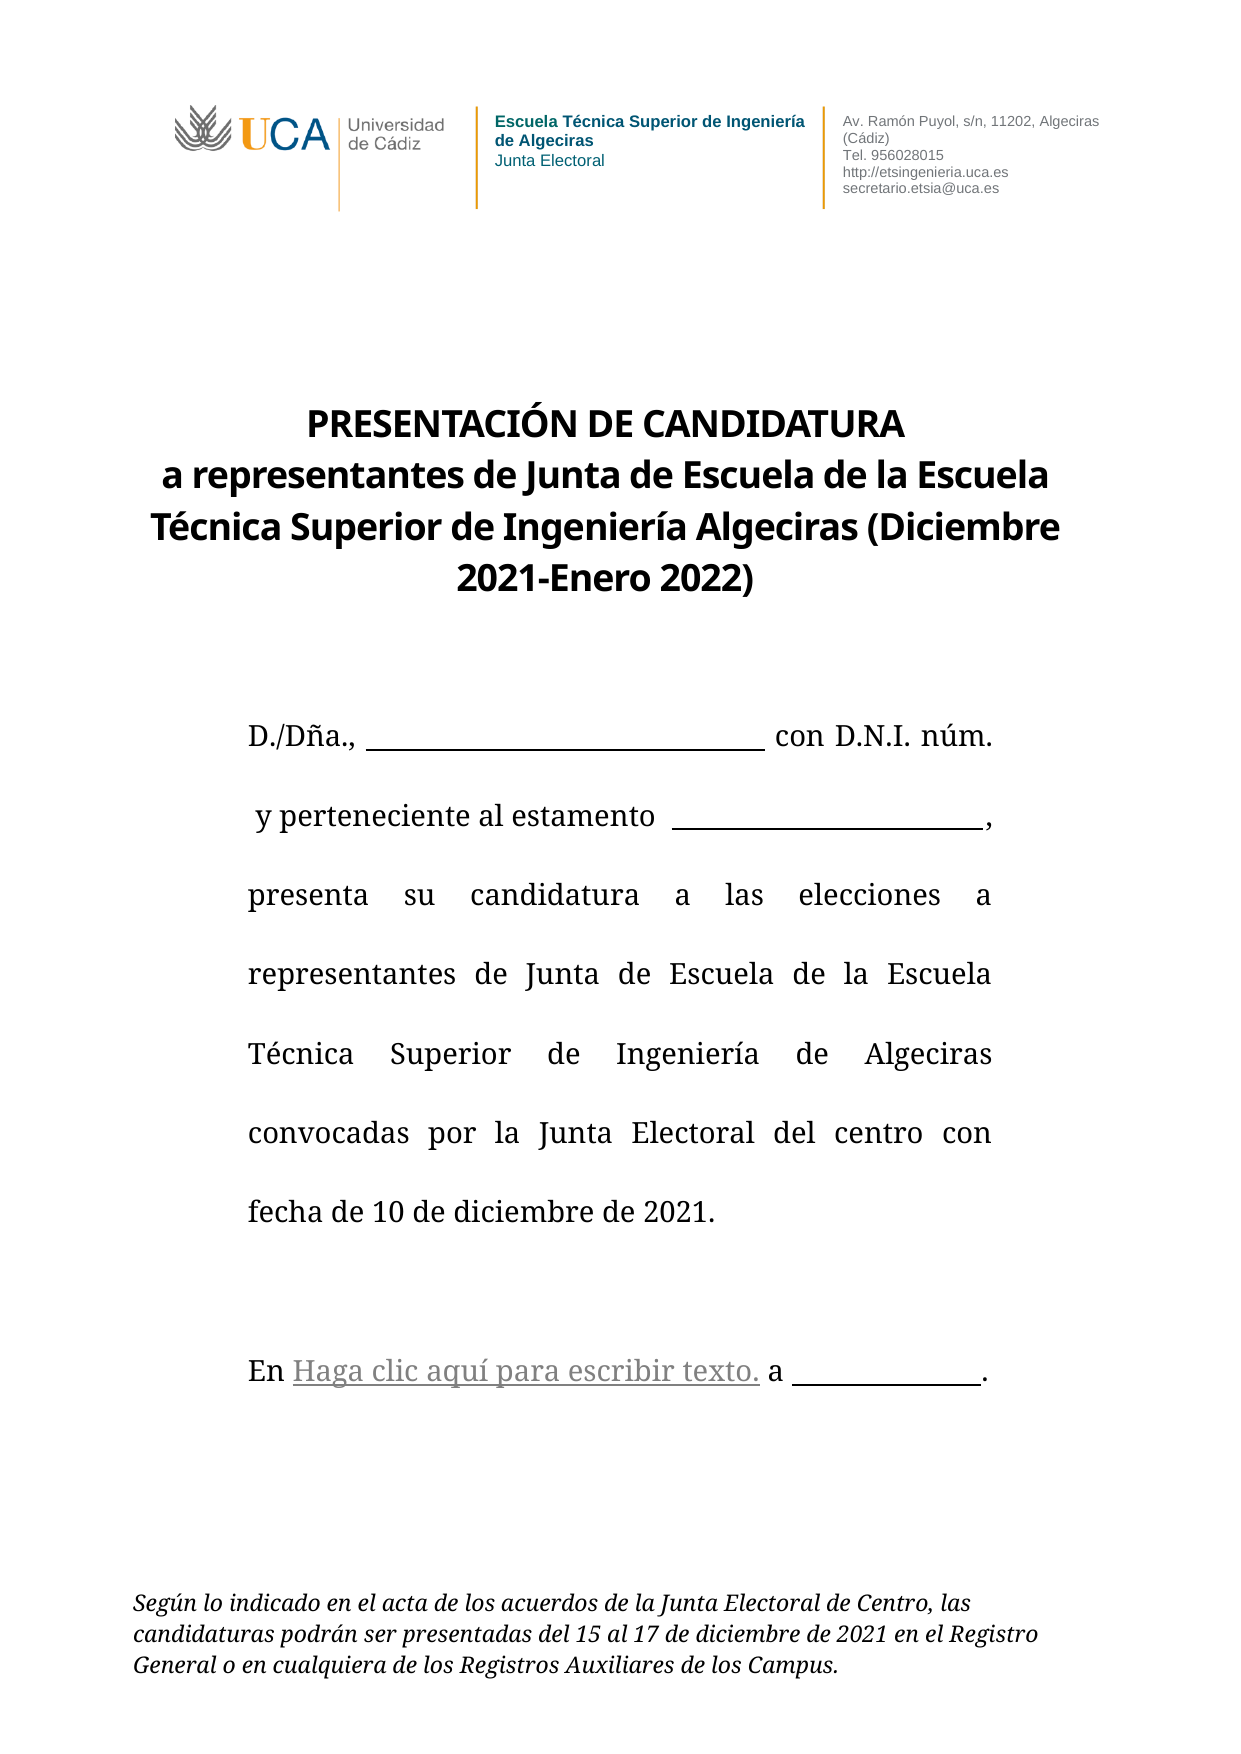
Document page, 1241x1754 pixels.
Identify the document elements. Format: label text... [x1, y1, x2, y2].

picture [156, 87, 460, 225]
picture [475, 73, 480, 228]
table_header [236, 715, 1004, 1576]
title PRESENTACIÓN DE CANDIDATURA a representantes de Junta de Escuela de la Escuela Técnica Superior de Ingeniería Algeciras (Diciembre 2021-Enero 2022) [133, 398, 1078, 602]
picture [822, 73, 828, 228]
